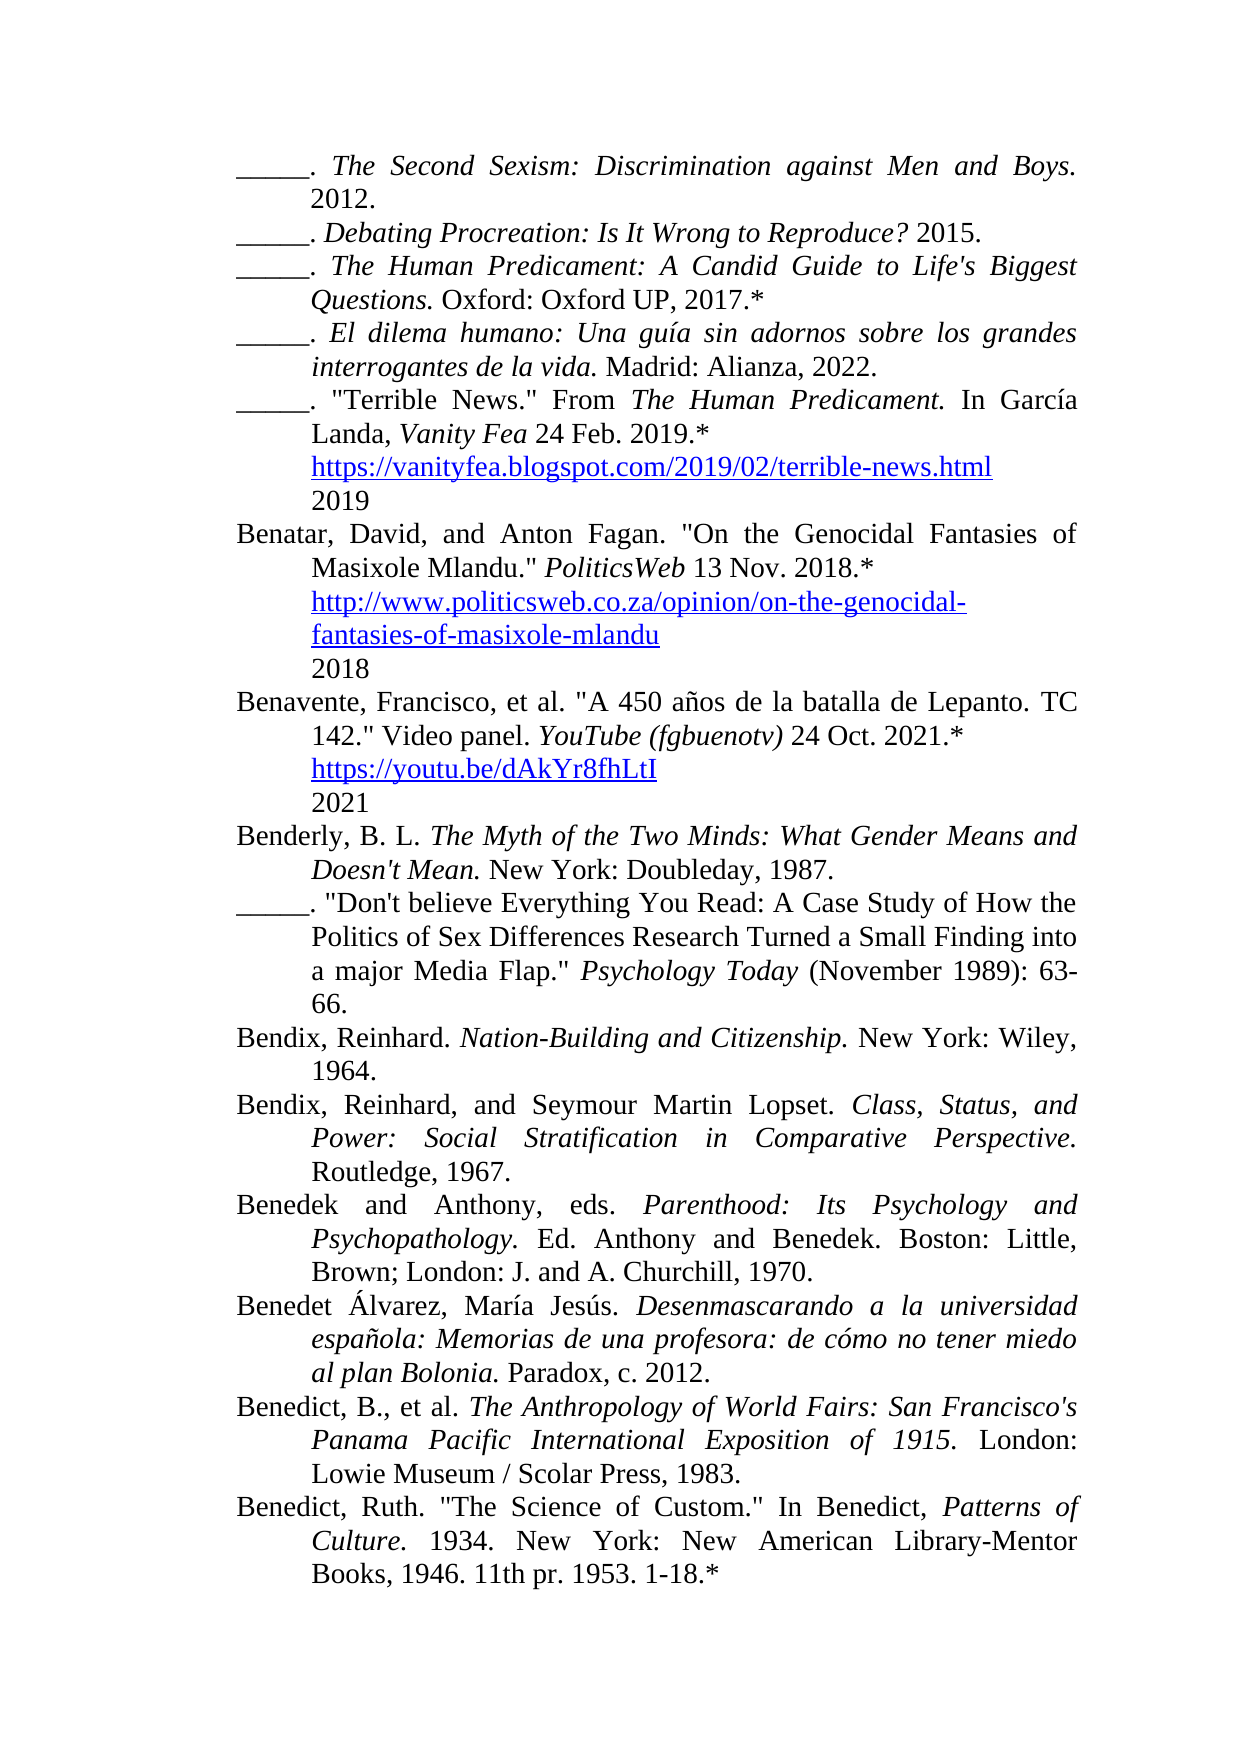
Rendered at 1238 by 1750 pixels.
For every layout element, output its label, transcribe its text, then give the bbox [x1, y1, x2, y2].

text _____. The Second Sexism: Discrimination against Men and Boys. 2012. [236, 148, 1078, 215]
text Benavente, Francisco, et al. "A 450 años de la batalla de Lepanto. TC 142." Video panel. YouTube (fgbuenotv) 24 Oct. 2021.* [236, 684, 1078, 751]
text Benedict, Ruth. "The Science of Custom." In Benedict, Patterns of Culture. 1934. New York: New American Library-Mentor Books, 1946. 11th pr. 1953. 1-18.* [236, 1489, 1078, 1590]
text Benedek and Anthony, eds. Parenthood: Its Psychology and Psychopathology. Ed. Anthony and Benedek. Boston: Little, Brown; London: J. and A. Churchill, 1970. [236, 1187, 1078, 1288]
text _____. The Human Predicament: A Candid Guide to Life's Biggest Questions. Oxford: Oxford UP, 2017.* [236, 248, 1078, 315]
text Benedict, B., et al. The Anthropology of World Fairs: San Francisco's Panama Pacific International Exposition of 1915. London: Lowie Museum / Scolar Press, 1983. [236, 1389, 1078, 1489]
text https://youtu.be/dAkYr8fhLtI [236, 751, 1078, 785]
text 2019 [236, 483, 1078, 517]
text Bendix, Reinhard, and Seymour Martin Lopset. Class, Status, and Power: Social Stratification in Comparative Perspective. Routledge, 1967. [236, 1087, 1078, 1187]
text _____. "Don't believe Everything You Read: A Case Study of How the Politics of Sex Differences Research Turned a Small Finding into a major Media Flap." Psychology Today (November 1989): 63-66. [236, 886, 1078, 1020]
text _____. "Terrible News." From The Human Predicament. In García Landa, Vanity Fea 24 Feb. 2019.* [236, 382, 1078, 449]
text 2018 [236, 651, 1078, 684]
text 2021 [236, 785, 1078, 818]
text _____. El dilema humano: Una guía sin adornos sobre los grandes interrogantes de la vida. Madrid: Alianza, 2022. [236, 315, 1078, 382]
text Benderly, B. L. The Myth of the Two Minds: What Gender Means and Doesn't Mean. New York: Doubleday, 1987. [236, 818, 1078, 886]
text https://vanityfea.blogspot.com/2019/02/terrible-news.html [236, 449, 1078, 483]
text Bendix, Reinhard. Nation-Building and Citizenship. New York: Wiley, 1964. [236, 1020, 1077, 1087]
text Benatar, David, and Anton Fagan. "On the Genocidal Fantasies of Masixole Mlandu." PoliticsWeb 13 Nov. 2018.* [236, 517, 1078, 584]
text http://www.politicsweb.co.za/opinion/on-the-genocidal-fantasies-of-masixole-mlandu [236, 584, 1078, 651]
text Benedet Álvarez, María Jesús. Desenmascarando a la universidad española: Memorias de una profesora: de cómo no tener miedo al plan Bolonia. Paradox, c. 2012. [236, 1288, 1078, 1389]
text _____. Debating Procreation: Is It Wrong to Reproduce? 2015. [236, 215, 1078, 248]
